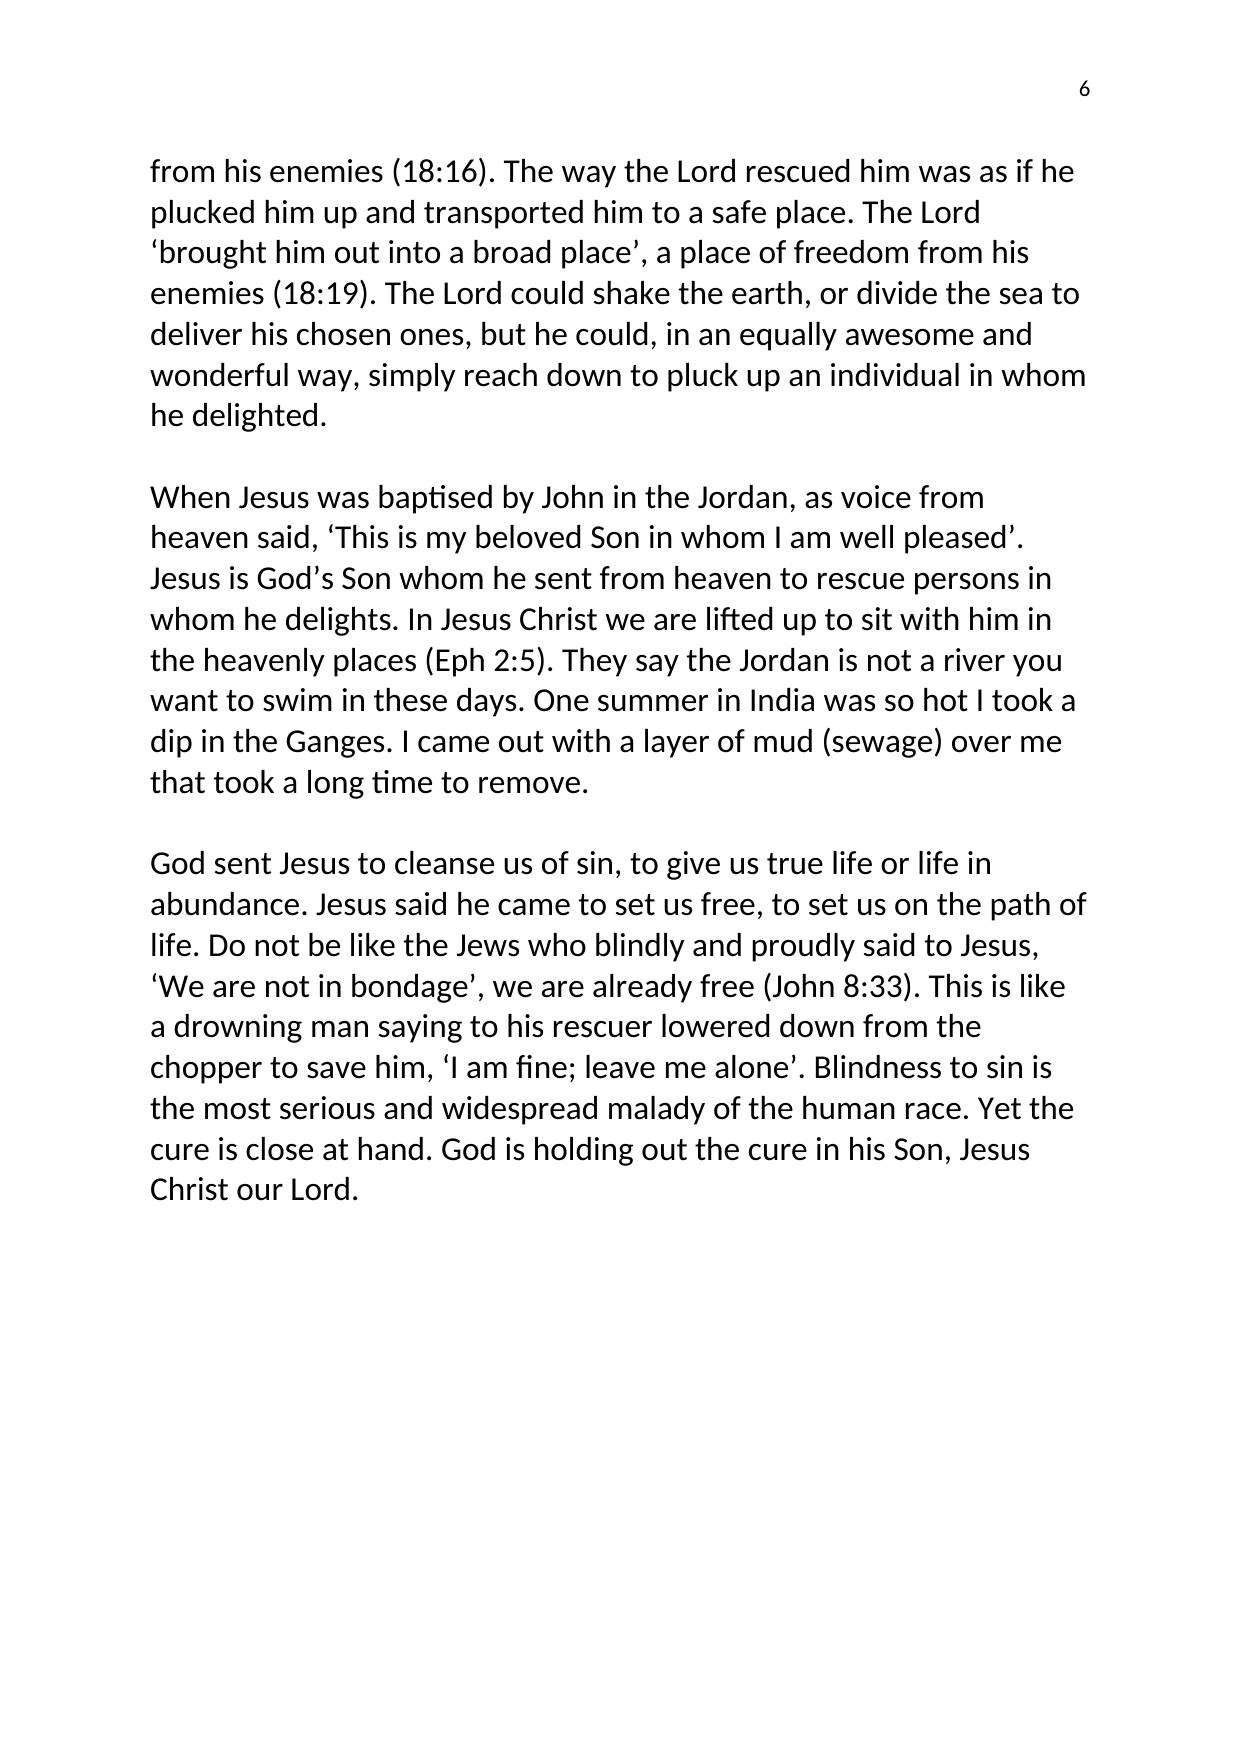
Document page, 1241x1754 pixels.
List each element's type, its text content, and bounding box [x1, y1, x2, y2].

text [150, 150, 1090, 435]
text God sent Jesus to cleanse us of sin, to give us true life or life in abundance. Jesus said he came to set us free, to set us on the path of life. Do not be like the Jews who blindly and proudly said to Jesus, ‘We are not in bondage’, we are already free (John 8:33). This is like a drowning man saying to his rescuer lowered down from the chopper to save him, ‘I am fine; leave me alone’. Blindness to sin is the most serious and widespread malady of the human race. Yet the cure is close at hand. God is holding out the cure in his Son, Jesus Christ our Lord. [150, 842, 1090, 1209]
text When Jesus was baptised by John in the Jordan, as voice from heaven said, ‘This is my beloved Son in whom I am well pleased’. Jesus is God’s Son whom he sent from heaven to rescue persons in whom he delights. In Jesus Christ we are lifted up to sit with him in the heavenly places (Eph 2:5). They say the Jordan is not a river you want to swim in these days. One summer in India was so hot I took a dip in the Ganges. I came out with a layer of mud (sewage) over me that took a long time to remove. [150, 476, 1090, 802]
